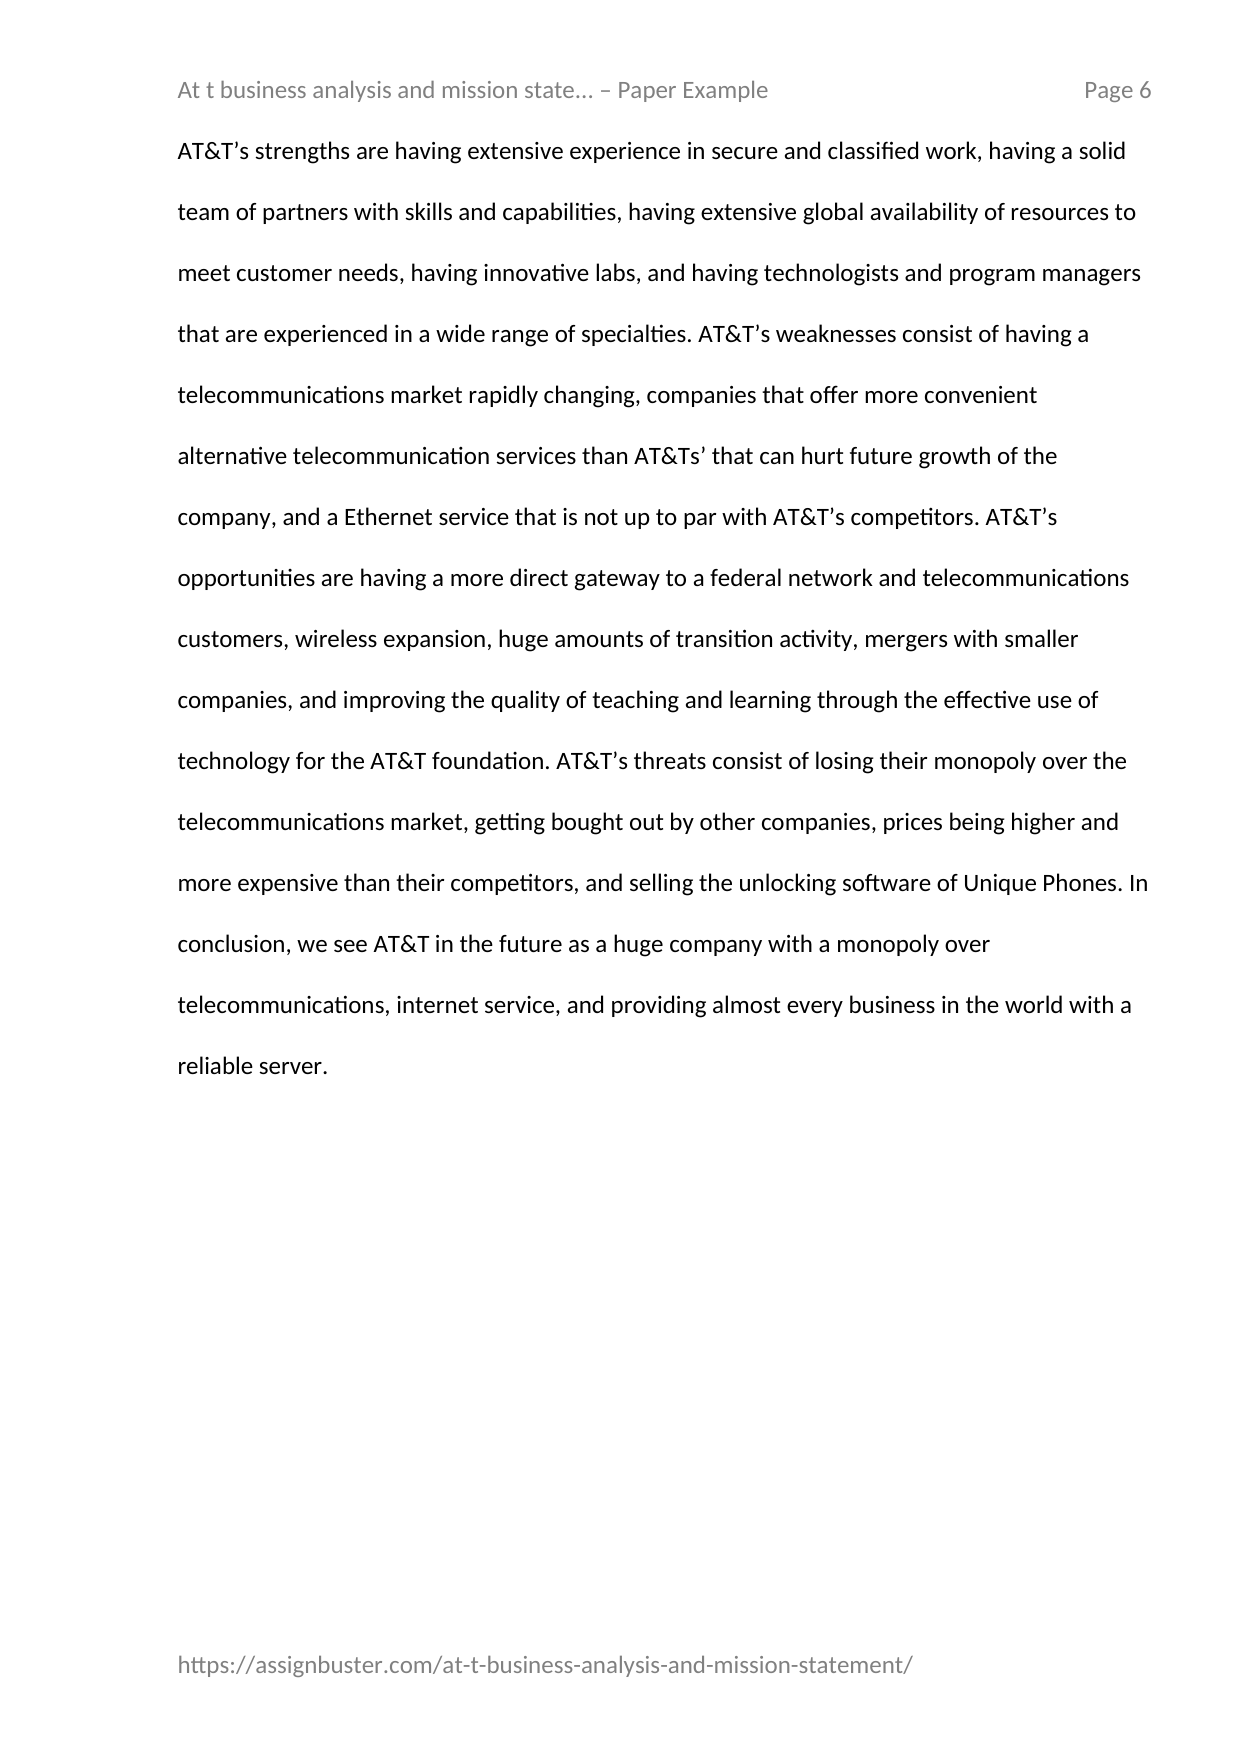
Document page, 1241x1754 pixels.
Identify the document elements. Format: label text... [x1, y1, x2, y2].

text AT&T’s strengths are having extensive experience in secure and classified work, having a solid team of partners with skills and capabilities, having extensive global availability of resources to meet customer needs, having innovative labs, and having technologists and program managers that are experienced in a wide range of specialties. AT&T’s weaknesses consist of having a telecommunications market rapidly changing, companies that offer more convenient alternative telecommunication services than AT&Ts’ that can hurt future growth of the company, and a Ethernet service that is not up to par with AT&T’s competitors. AT&T’s opportunities are having a more direct gateway to a federal network and telecommunications customers, wireless expansion, huge amounts of transition activity, mergers with smaller companies, and improving the quality of teaching and learning through the effective use of technology for the AT&T foundation. AT&T’s threats consist of losing their monopoly over the telecommunications market, getting bought out by other companies, prices being higher and more expensive than their competitors, and selling the unlocking software of Unique Phones. In conclusion, we see AT&T in the future as a huge company with a monopoly over telecommunications, internet service, and providing almost every business in the world with a reliable server. [177, 135, 1152, 1081]
